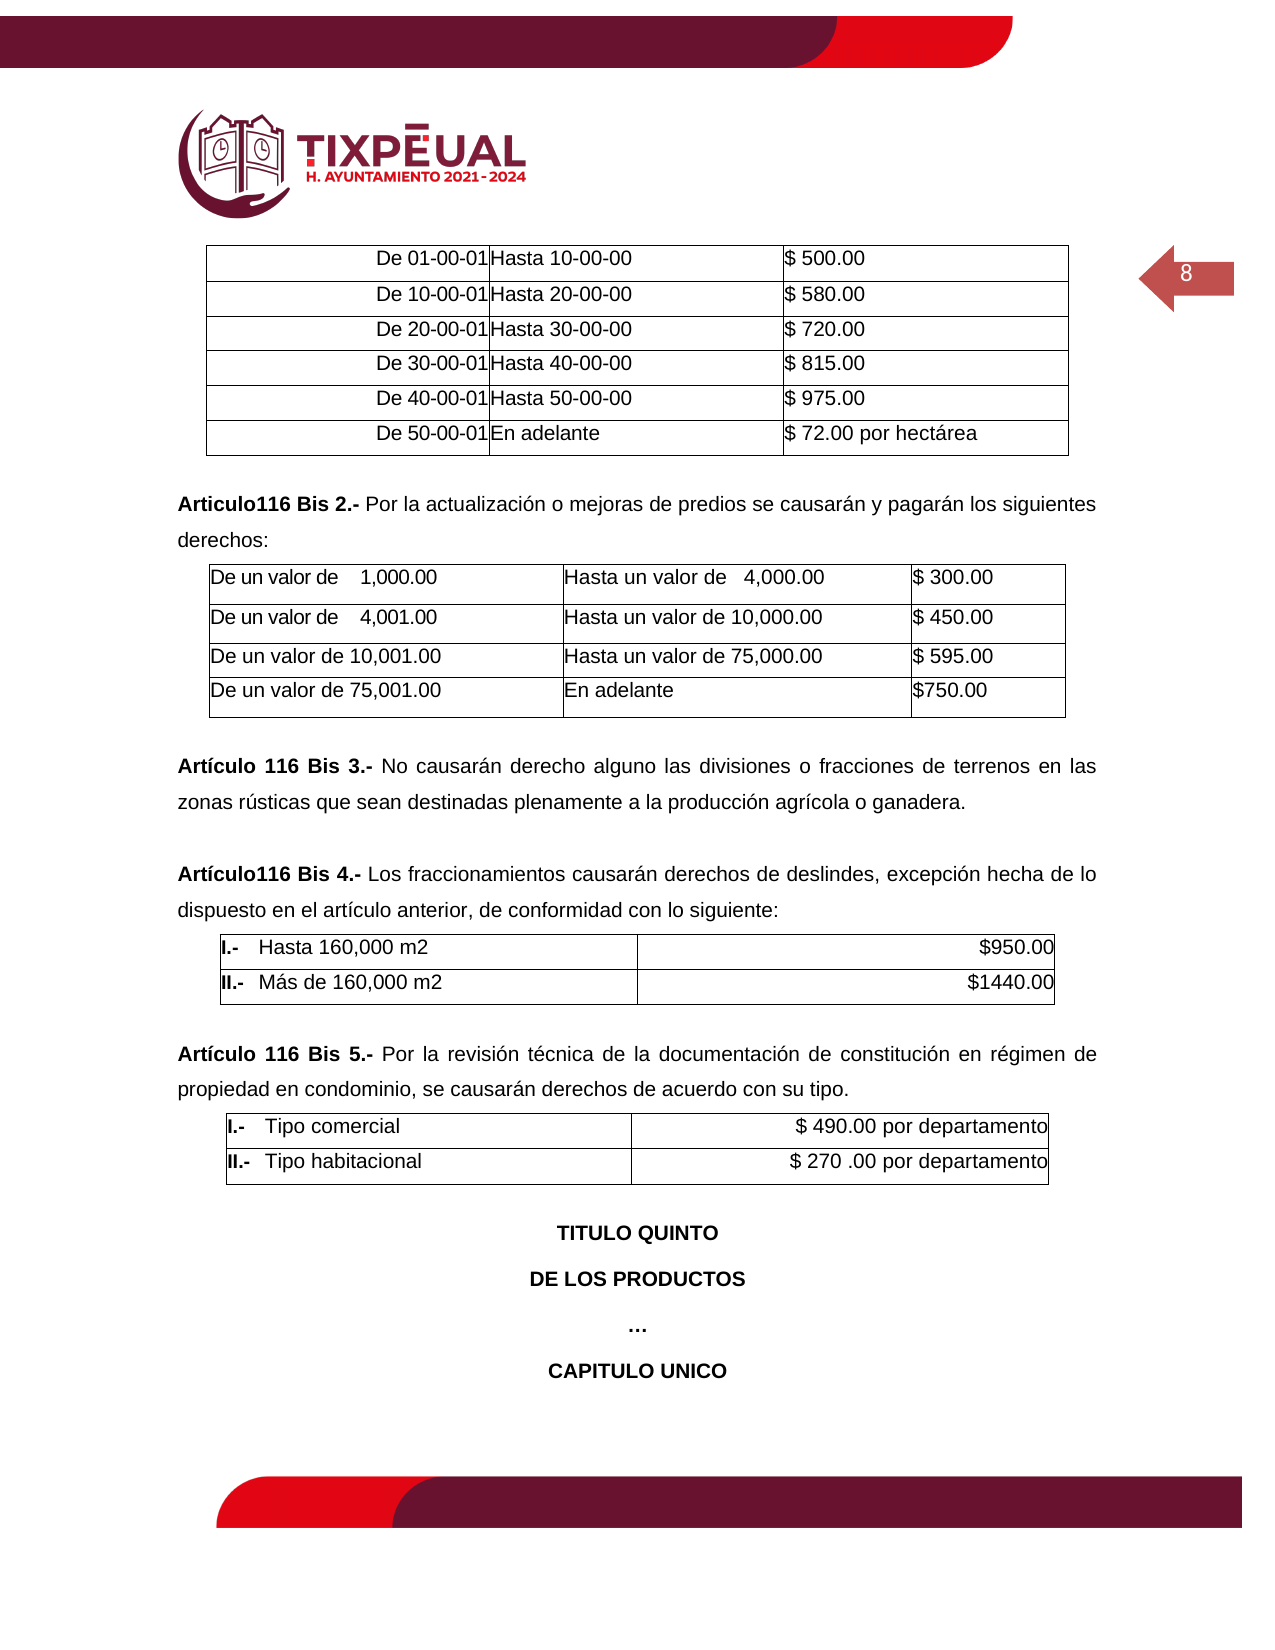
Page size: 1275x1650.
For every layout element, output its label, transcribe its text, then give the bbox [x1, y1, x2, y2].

table_header $ 490.00 por departamento [632, 1114, 1048, 1148]
table_cell De un valor de 10,001.00 [210, 644, 563, 677]
text DE LOS PRODUCTOS [177, 1266, 1098, 1291]
table_header Hasta 10-00-00 [490, 246, 783, 281]
table_cell De 50-00-01 [207, 421, 489, 455]
text CAPITULO UNICO [177, 1358, 1098, 1383]
table_cell $ 975.00 [784, 386, 1068, 419]
table_header Hasta un valor de 4,000.00 [564, 565, 911, 604]
table_cell $750.00 [912, 678, 1065, 717]
text Artículo 116 Bis 5.- Por la revisión técnica de la documentación de constitución en régimen de propiedad en condominio, se causarán derechos de acuerdo con su tipo. [177, 1041, 1098, 1101]
table_cell Hasta 30-00-00 [490, 317, 783, 350]
table_cell De 40-00-01 [207, 386, 489, 419]
table_cell $ 580.00 [784, 282, 1068, 316]
table_header $950.00 [638, 935, 1054, 969]
picture [217, 1477, 1241, 1528]
text Artículo116 Bis 4.- Los fraccionamientos causarán derechos de deslindes, excepción hecha de lo dispuesto en el artículo anterior, de conformidad con lo siguiente: [177, 862, 1098, 922]
table_cell De 30-00-01 [207, 351, 489, 385]
table_cell $ 72.00 por hectárea [784, 421, 1068, 455]
table_cell Hasta un valor de 10,000.00 [564, 605, 911, 643]
text TITULO QUINTO [177, 1221, 1098, 1246]
table_cell Hasta 50-00-00 [490, 386, 783, 419]
table_header Hasta 160,000 m2 [221, 935, 637, 969]
table_cell Hasta un valor de 75,000.00 [564, 644, 911, 677]
table_cell Tipo habitacional [227, 1149, 631, 1184]
table_cell De un valor de 75,001.00 [210, 678, 563, 717]
table_cell $ 595.00 [912, 644, 1065, 677]
table_cell En adelante [490, 421, 783, 455]
table_cell $1440.00 [638, 970, 1054, 1004]
table_cell $ 720.00 [784, 317, 1068, 350]
table_cell $ 815.00 [784, 351, 1068, 385]
table_header $ 300.00 [912, 565, 1065, 604]
text Artículo 116 Bis 3.- No causarán derecho alguno las divisiones o fracciones de terrenos en las zonas rústicas que sean destinadas plenamente a la producción agrícola o ganadera. [177, 754, 1098, 814]
text … [177, 1312, 1098, 1337]
table_cell De 10-00-01 [207, 282, 489, 316]
table_cell $ 450.00 [912, 605, 1065, 643]
table_cell De 20-00-01 [207, 317, 489, 350]
table_header De un valor de 1,000.00 [210, 565, 563, 604]
table_header Tipo comercial [227, 1114, 631, 1148]
text Articulo116 Bis 2.- Por la actualización o mejoras de predios se causarán y pagarán los siguientes derechos: [177, 492, 1098, 552]
table_header $ 500.00 [784, 246, 1068, 281]
table_cell $ 270 .00 por departamento [632, 1149, 1048, 1184]
picture [0, 16, 1013, 296]
table_cell Hasta 40-00-00 [490, 351, 783, 385]
table_cell En adelante [564, 678, 911, 717]
table_cell Hasta 20-00-00 [490, 282, 783, 316]
table_cell Más de 160,000 m2 [221, 970, 637, 1004]
table_header De 01-00-01 [207, 246, 489, 281]
table_cell De un valor de 4,001.00 [210, 605, 563, 643]
